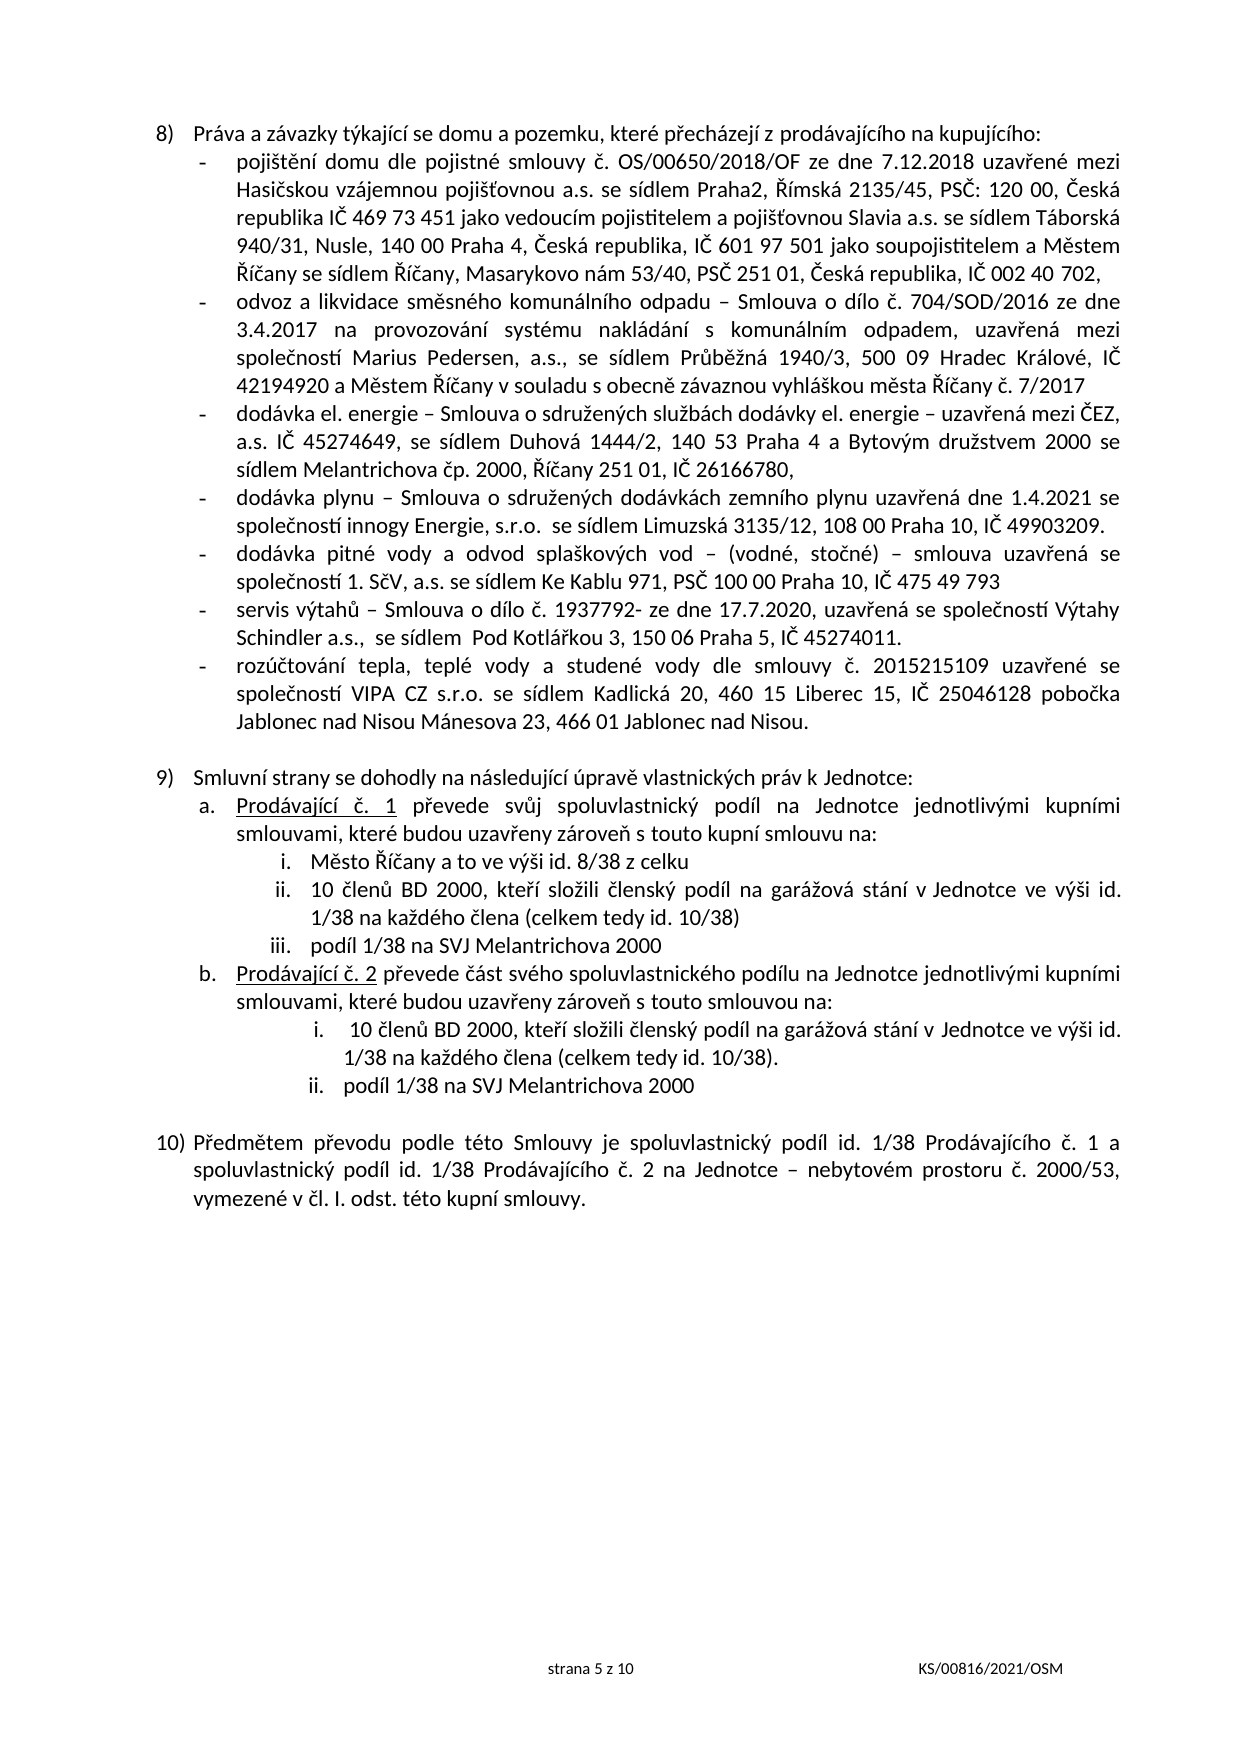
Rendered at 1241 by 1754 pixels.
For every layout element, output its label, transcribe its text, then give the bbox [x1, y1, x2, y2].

subtitle rozúčtování tepla, teplé vody a studené vody dle smlouvy č. 2015215109 uzavřené se společností VIPA CZ s.r.o. se sídlem Kadlická 20, 460 15 Liberec 15, IČ 25046128 pobočka Jablonec nad Nisou Mánesova 23, 466 01 Jablonec nad Nisou. [199, 651, 1122, 735]
subtitle dodávka plynu – Smlouva o sdružených dodávkách zemního plynu uzavřená dne 1.4.2021 se společností innogy Energie, s.r.o. se sídlem Limuzská 3135/12, 108 00 Praha 10, IČ 49903209. [199, 483, 1122, 539]
list 10 členů BD 2000, kteří složili členský podíl na garážová stání v Jednotce ve výši id. 1/38 na každého člena (celkem tedy id. 10/38). [324, 1016, 1122, 1072]
subtitle dodávka pitné vody a odvod splaškových vod – (vodné, stočné) – smlouva uzavřená se společností 1. SčV, a.s. se sídlem Ke Kablu 971, PSČ 100 00 Praha 10, IČ 475 49 793 [199, 539, 1122, 595]
list Město Říčany a to ve výši id. 8/38 z celku [291, 847, 1122, 875]
subtitle dodávka el. energie – Smlouva o sdružených službách dodávky el. energie – uzavřená mezi ČEZ, a.s. IČ 45274649, se sídlem Duhová 1444/2, 140 53 Praha 4 a Bytovým družstvem 2000 se sídlem Melantrichova čp. 2000, Říčany 251 01, IČ 26166780, [199, 399, 1122, 483]
list 10 členů BD 2000, kteří složili členský podíl na garážová stání v Jednotce ve výši id. 1/38 na každého člena (celkem tedy id. 10/38) [291, 875, 1122, 931]
list podíl 1/38 na SVJ Melantrichova 2000 [324, 1072, 1122, 1099]
list Smluvní strany se dohodly na následující úpravě vlastnických práv k Jednotce: [156, 763, 1122, 791]
subtitle servis výtahů – Smlouva o dílo č. 1937792- ze dne 17.7.2020, uzavřená se společností Výtahy Schindler a.s., se sídlem Pod Kotlářkou 3, 150 06 Praha 5, IČ 45274011. [199, 595, 1122, 651]
list podíl 1/38 na SVJ Melantrichova 2000 [291, 931, 1122, 959]
list Předmětem převodu podle této Smlouvy je spoluvlastnický podíl id. 1/38 Prodávajícího č. 1 a spoluvlastnický podíl id. 1/38 Prodávajícího č. 2 na Jednotce – nebytovém prostoru č. 2000/53, vymezené v čl. I. odst. této kupní smlouvy. [156, 1128, 1122, 1212]
subtitle pojištění domu dle pojistné smlouvy č. OS/00650/2018/OF ze dne 7.12.2018 uzavřené mezi Hasičskou vzájemnou pojišťovnou a.s. se sídlem Praha2, Římská 2135/45, PSČ: 120 00, Česká republika IČ 469 73 451 jako vedoucím pojistitelem a pojišťovnou Slavia a.s. se sídlem Táborská 940/31, Nusle, 140 00 Praha 4, Česká republika, IČ 601 97 501 jako soupojistitelem a Městem Říčany se sídlem Říčany, Masarykovo nám 53/40, PSČ 251 01, Česká republika, IČ 002 40 702, [199, 147, 1122, 287]
list Práva a závazky týkající se domu a pozemku, které přecházejí z prodávajícího na kupujícího: [156, 119, 1122, 147]
list Prodávající č. 1 převede svůj spoluvlastnický podíl na Jednotce jednotlivými kupními smlouvami, které budou uzavřeny zároveň s touto kupní smlouvu na: [199, 791, 1122, 847]
list Prodávající č. 2 převede část svého spoluvlastnického podílu na Jednotce jednotlivými kupními smlouvami, které budou uzavřeny zároveň s touto smlouvou na: [199, 959, 1122, 1016]
subtitle odvoz a likvidace směsného komunálního odpadu – Smlouva o dílo č. 704/SOD/2016 ze dne 3.4.2017 na provozování systému nakládání s komunálním odpadem, uzavřená mezi společností Marius Pedersen, a.s., se sídlem Průběžná 1940/3, 500 09 Hradec Králové, IČ 42194920 a Městem Říčany v souladu s obecně závaznou vyhláškou města Říčany č. 7/2017 [199, 287, 1122, 399]
